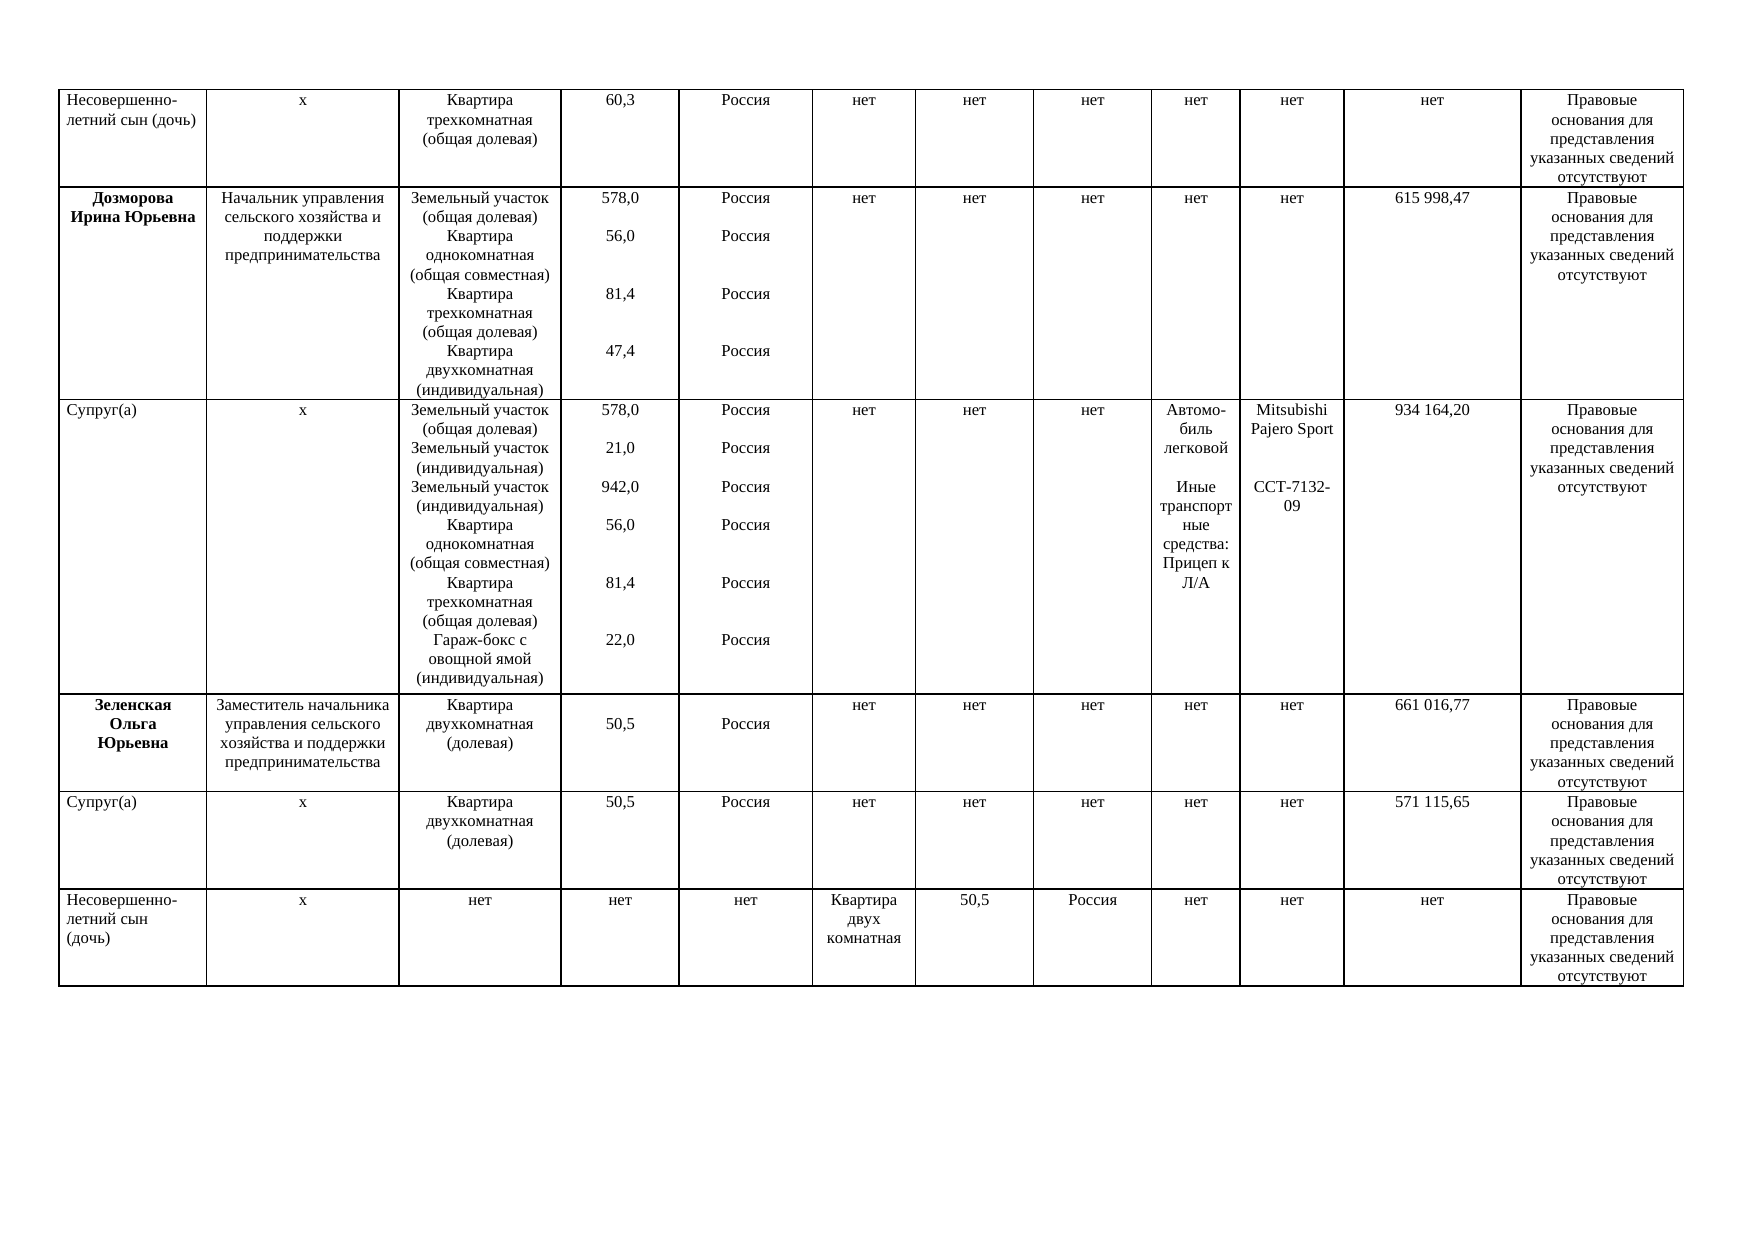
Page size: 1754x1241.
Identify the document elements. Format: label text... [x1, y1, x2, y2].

table_cell Россия [680, 90, 812, 186]
table_cell нет [400, 890, 560, 985]
table_cell Правовые основания для представления указанных сведений отсутствуют [1522, 400, 1683, 693]
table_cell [1522, 792, 1683, 888]
table_cell нет [813, 695, 915, 791]
table_cell нет [1345, 90, 1520, 186]
table_cell Правовые основания для представления указанных сведений отсутствуют [1522, 188, 1683, 398]
table_cell x [207, 792, 398, 888]
table_cell нет [916, 188, 1033, 398]
table_cell Россия Россия Россия Россия [680, 188, 812, 398]
table_cell нет [813, 188, 915, 398]
table_cell нет [1034, 188, 1151, 398]
table_cell нет [1241, 695, 1343, 791]
table_cell нет [562, 890, 678, 985]
table_cell нет [916, 792, 1033, 888]
table_cell Россия [1034, 890, 1151, 985]
table_cell нет [813, 90, 915, 186]
table_cell нет [1241, 890, 1343, 985]
table_cell 615 998,47 [1345, 188, 1520, 398]
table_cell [1522, 90, 1683, 186]
table_cell нет [1152, 792, 1239, 888]
table_cell нет [1345, 890, 1520, 985]
table_cell нет [916, 400, 1033, 693]
table_cell Земельный участок (общая долевая) Земельный участок (индивидуальная) Земельный участок (индивидуальная) Квартира однокомнатная (общая совместная) Квартира трехкомнатная (общая долевая) Гараж-бокс с овощной ямой (индивидуальная) [400, 400, 560, 693]
table_cell Автомо-биль легковой Иные транспортные средства: Прицеп к Л/А [1152, 400, 1239, 693]
table_cell Квартира трехкомнатная (общая долевая) [400, 90, 560, 186]
table_cell 50,5 [916, 890, 1033, 985]
table_cell 50,5 [562, 792, 678, 888]
table_cell нет [1152, 90, 1239, 186]
table_cell Заместитель начальника управления сельского хозяйства и поддержки предпринимательства [207, 695, 398, 791]
table_cell 578,0 56,0 81,4 47,4 [562, 188, 678, 398]
table_cell 578,0 21,0 942,0 56,0 81,4 22,0 [562, 400, 678, 693]
table_cell нет [813, 400, 915, 693]
table_cell Россия [680, 695, 812, 791]
table_cell нет [813, 792, 915, 888]
table_cell Mitsubishi Pajero Sport ССТ-7132-09 [1241, 400, 1343, 693]
table_cell Квартира двухкомнатная (долевая) [400, 695, 560, 791]
table_cell 50,5 [562, 695, 678, 791]
table_cell Супруг(а) [60, 792, 206, 888]
table_cell нет [1034, 695, 1151, 791]
table_cell Дозморова Ирина Юрьевна [60, 188, 206, 398]
table_cell нет [1152, 890, 1239, 985]
table_cell Квартира двухкомнатная (долевая) [400, 792, 560, 888]
table_cell Земельный участок (общая долевая) Квартира однокомнатная (общая совместная) Квартира трехкомнатная (общая долевая) Квартира двухкомнатная (индивидуальная) [400, 188, 560, 398]
table_cell 571 115,65 [1345, 792, 1520, 888]
table_cell 60,3 [562, 90, 678, 186]
table_cell Россия [680, 792, 812, 888]
table_cell нет [1241, 188, 1343, 398]
table_cell 661 016,77 [1345, 695, 1520, 791]
table_cell нет [1034, 792, 1151, 888]
table_cell нет [916, 695, 1033, 791]
table_cell x [207, 400, 398, 693]
table_cell x [207, 90, 398, 186]
table_cell Несовершенно-летний сын (дочь) [60, 90, 206, 186]
table_cell x [207, 890, 398, 985]
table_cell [1522, 890, 1683, 985]
table_cell нет [1241, 792, 1343, 888]
table_cell нет [1152, 695, 1239, 791]
table_cell Зеленская Ольга Юрьевна [60, 695, 206, 791]
table_cell Начальник управления сельского хозяйства и поддержки предпринимательства [207, 188, 398, 398]
table_cell Несовершенно-летний сын (дочь) [60, 890, 206, 985]
table_cell нет [680, 890, 812, 985]
table_cell нет [1152, 188, 1239, 398]
table_cell Россия Россия Россия Россия Россия Россия [680, 400, 812, 693]
table_cell Супруг(а) [60, 400, 206, 693]
table_cell 934 164,20 [1345, 400, 1520, 693]
table_cell нет [916, 90, 1033, 186]
table_cell Квартира двух комнатная [813, 890, 915, 985]
table_cell нет [1034, 400, 1151, 693]
table_cell Правовые основания для представления указанных сведений отсутствуют [1522, 695, 1683, 791]
table_cell нет [1241, 90, 1343, 186]
table_cell нет [1034, 90, 1151, 186]
